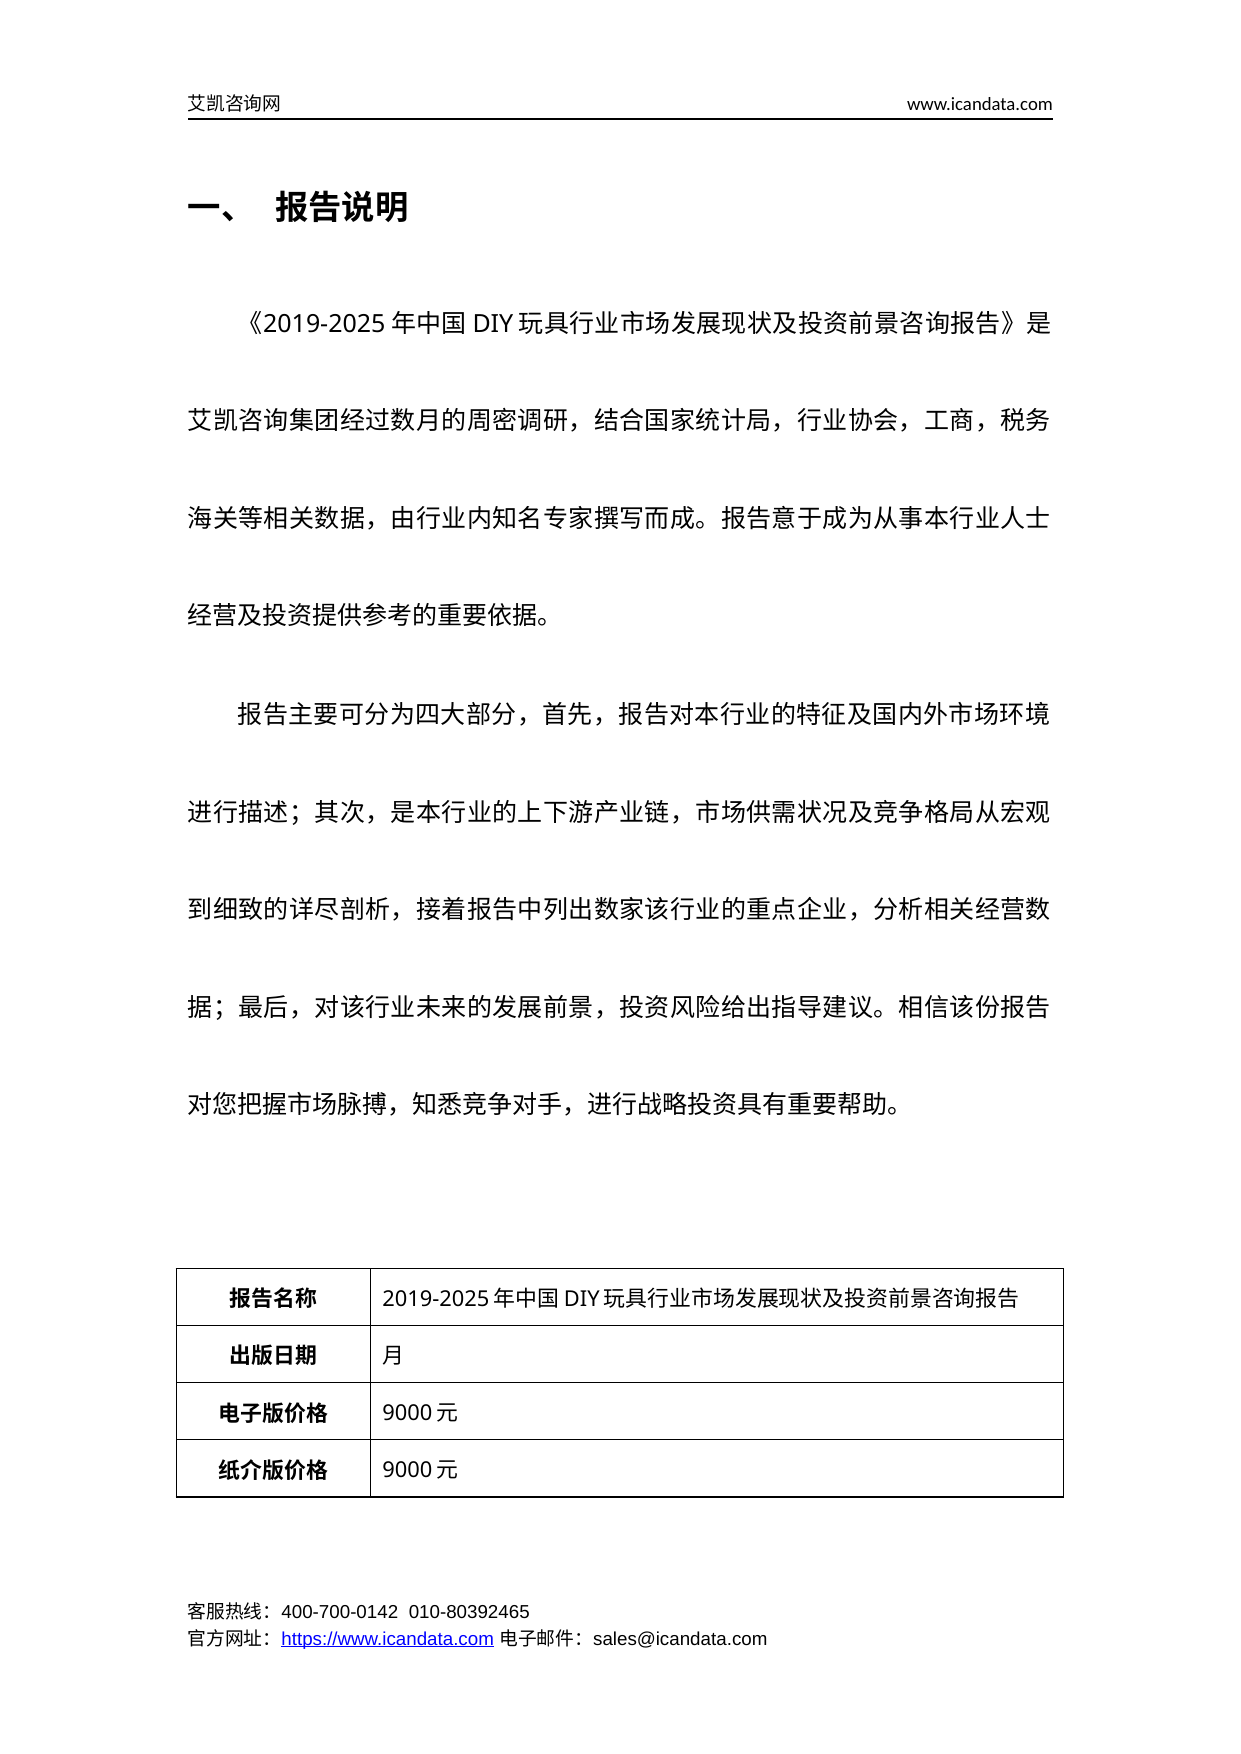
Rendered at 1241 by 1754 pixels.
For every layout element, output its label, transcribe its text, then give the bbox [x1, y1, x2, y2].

table_cell 纸介版价格 [177, 1440, 370, 1496]
table_cell 出版日期 [177, 1326, 370, 1382]
table_cell 9000元 [371, 1383, 1063, 1439]
table_cell 电子版价格 [177, 1383, 370, 1439]
text 《2019-2025年中国DIY玩具行业市场发展现状及投资前景咨询报告》是艾凯咨询集团经过数月的周密调研，结合国家统计局，行业协会，工商，税务海关等相关数据，由行业内知名专家撰写而成。报告意于成为从事本行业人士经营及投资提供参考的重要依据。 [187, 289, 1053, 646]
table_cell 9000元 [371, 1440, 1063, 1496]
subtitle 报告说明 [187, 172, 1053, 237]
text 报告主要可分为四大部分，首先，报告对本行业的特征及国内外市场环境进行描述；其次，是本行业的上下游产业链，市场供需状况及竞争格局从宏观到细致的详尽剖析，接着报告中列出数家该行业的重点企业，分析相关经营数据；最后，对该行业未来的发展前景，投资风险给出指导建议。相信该份报告对您把握市场脉搏，知悉竞争对手，进行战略投资具有重要帮助。 [187, 681, 1053, 1136]
table_cell 月 [371, 1326, 1063, 1382]
table_header 2019-2025年中国DIY玩具行业市场发展现状及投资前景咨询报告 [371, 1269, 1063, 1325]
table_header 报告名称 [177, 1269, 370, 1325]
